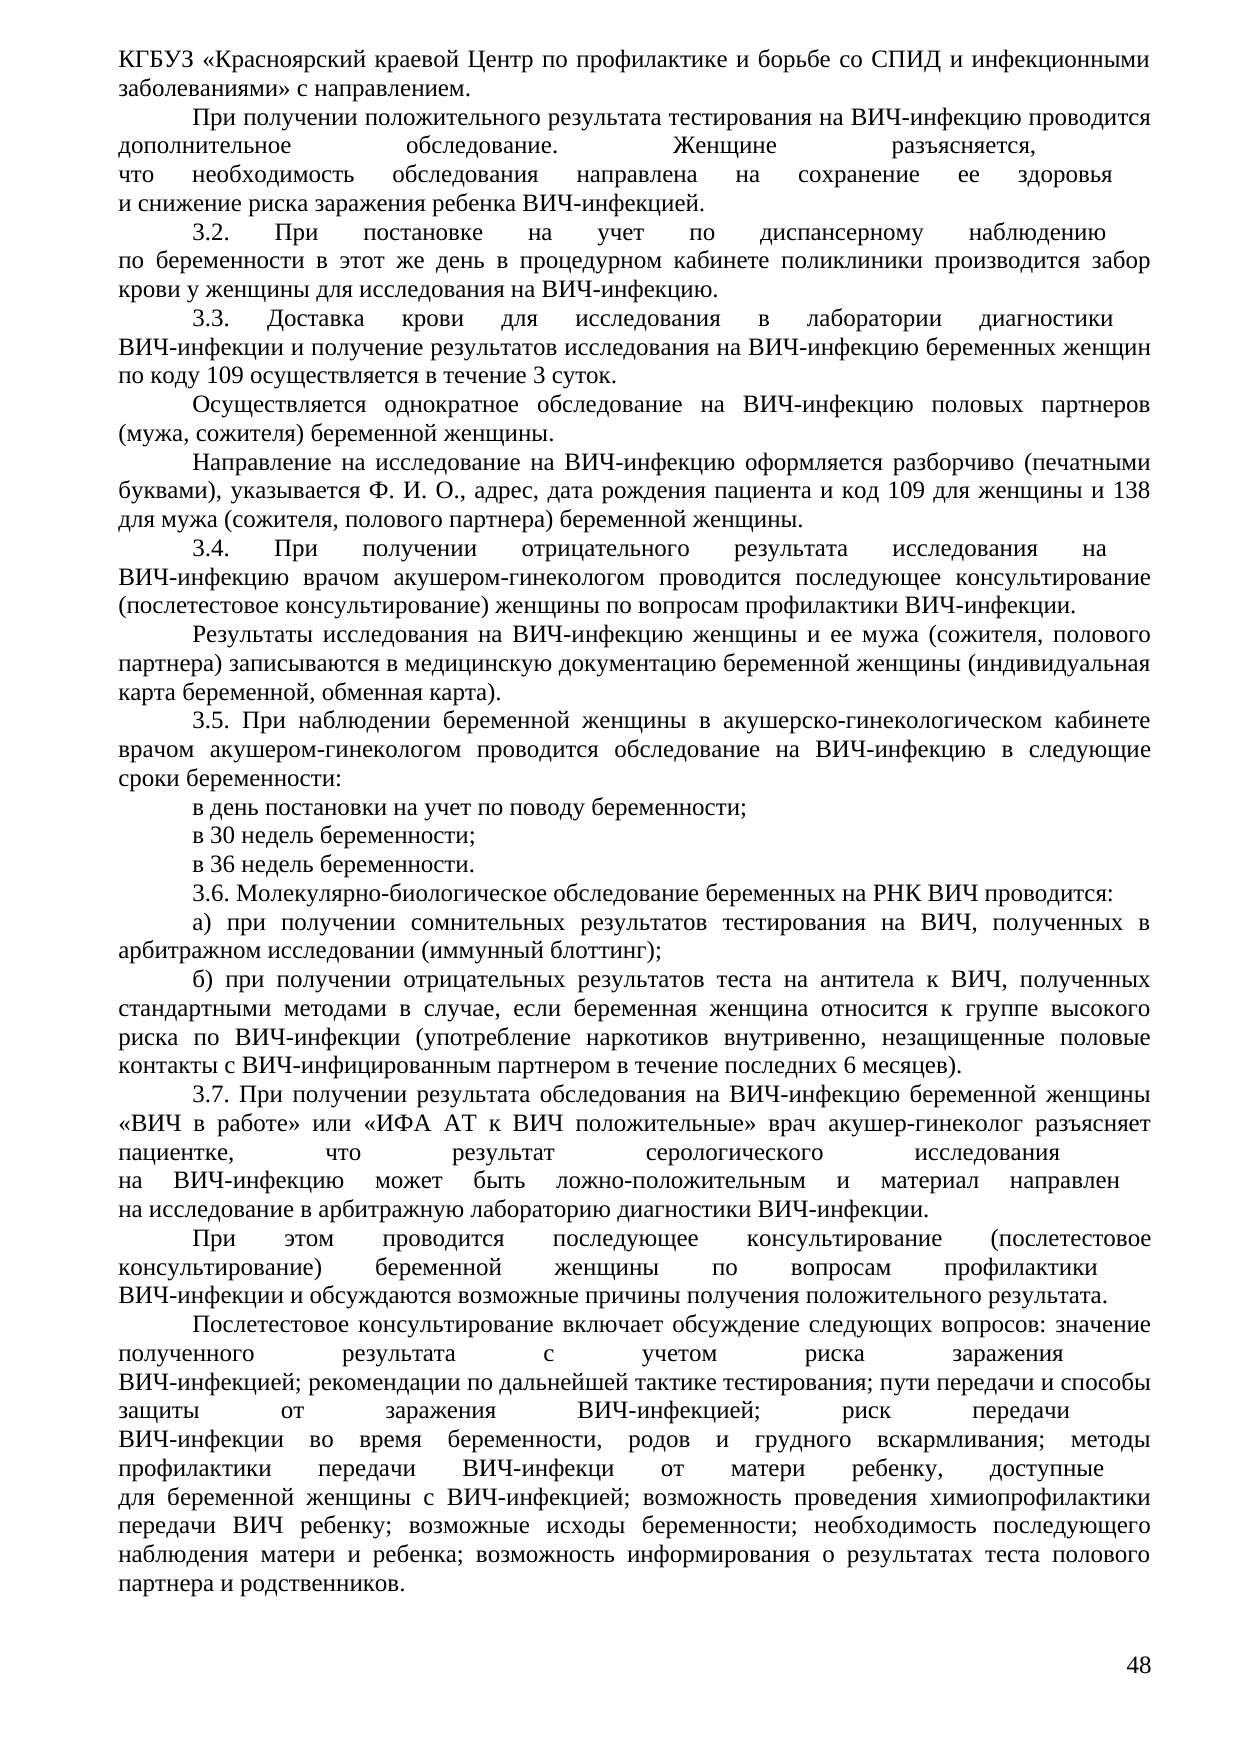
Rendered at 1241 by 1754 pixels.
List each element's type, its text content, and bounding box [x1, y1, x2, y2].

text 3.3. Доставка крови для исследования в лаборатории диагностики ВИЧ-инфекции и получение результатов исследования на ВИЧ-инфекцию беременных женщин по коду 109 осуществляется в течение 3 суток. [118, 303, 1152, 389]
text 3.2. При постановке на учет по диспансерному наблюдению по беременности в этот же день в процедурном кабинете поликлиники производится забор крови у женщины для исследования на ВИЧ-инфекцию. [118, 217, 1152, 303]
text 3.7. При получении результата обследования на ВИЧ-инфекцию беременной женщины «ВИЧ в работе» или «ИФА АТ к ВИЧ положительные» врач акушер-гинеколог разъясняет пациентке, что результат серологического исследования на ВИЧ-инфекцию может быть ложно-положительным и материал направлен на исследование в арбитражную лабораторию диагностики ВИЧ-инфекции. [118, 1079, 1152, 1223]
text б) при получении отрицательных результатов теста на антитела к ВИЧ, полученных стандартными методами в случае, если беременная женщина относится к группе высокого риска по ВИЧ-инфекции (употребление наркотиков внутривенно, незащищенные половые контакты с ВИЧ-инфицированным партнером в течение последних 6 месяцев). [118, 964, 1152, 1079]
text в день постановки на учет по поводу беременности; [118, 792, 1152, 821]
text Направление на исследование на ВИЧ-инфекцию оформляется разборчиво (печатными буквами), указывается Ф. И. О., адрес, дата рождения пациента и код 109 для женщины и 138 для мужа (сожителя, полового партнера) беременной женщины. [118, 447, 1152, 533]
text При этом проводится последующее консультирование (послетестовое консультирование) беременной женщины по вопросам профилактики ВИЧ-инфекции и обсуждаются возможные причины получения положительного результата. [118, 1223, 1152, 1309]
text 3.6. Молекулярно-биологическое обследование беременных на РНК ВИЧ проводится: [118, 878, 1152, 907]
text в 36 недель беременности. [118, 849, 1152, 878]
text Осуществляется однократное обследование на ВИЧ-инфекцию половых партнеров (мужа, сожителя) беременной женщины. [118, 389, 1152, 447]
text 3.4. При получении отрицательного результата исследования на ВИЧ-инфекцию врачом акушером-гинекологом проводится последующее консультирование (послетестовое консультирование) женщины по вопросам профилактики ВИЧ-инфекции. [118, 533, 1152, 619]
text 3.5. При наблюдении беременной женщины в акушерско-гинекологическом кабинете врачом акушером-гинекологом проводится обследование на ВИЧ-инфекцию в следующие сроки беременности: [118, 706, 1152, 792]
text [118, 44, 1152, 102]
text а) при получении сомнительных результатов тестирования на ВИЧ, полученных в арбитражном исследовании (иммунный блоттинг); [118, 907, 1152, 964]
text Результаты исследования на ВИЧ-инфекцию женщины и ее мужа (сожителя, полового партнера) записываются в медицинскую документацию беременной женщины (индивидуальная карта беременной, обменная карта). [118, 619, 1152, 706]
text Послетестовое консультирование включает обсуждение следующих вопросов: значение полученного результата с учетом риска заражения ВИЧ-инфекцией; рекомендации по дальнейшей тактике тестирования; пути передачи и способы защиты от заражения ВИЧ-инфекцией; риск передачи ВИЧ-инфекции во время беременности, родов и грудного вскармливания; методы профилактики передачи ВИЧ-инфекци от матери ребенку, доступные для беременной женщины с ВИЧ-инфекцией; возможность проведения химиопрофилактики передачи ВИЧ ребенку; возможные исходы беременности; необходимость последующего наблюдения матери и ребенка; возможность информирования о результатах теста полового партнера и родственников. [118, 1309, 1152, 1597]
text в 30 недель беременности; [118, 821, 1152, 849]
text При получении положительного результата тестирования на ВИЧ-инфекцию проводится дополнительное обследование. Женщине разъясняется, что необходимость обследования направлена на сохранение ее здоровья и снижение риска заражения ребенка ВИЧ-инфекцией. [118, 102, 1152, 217]
